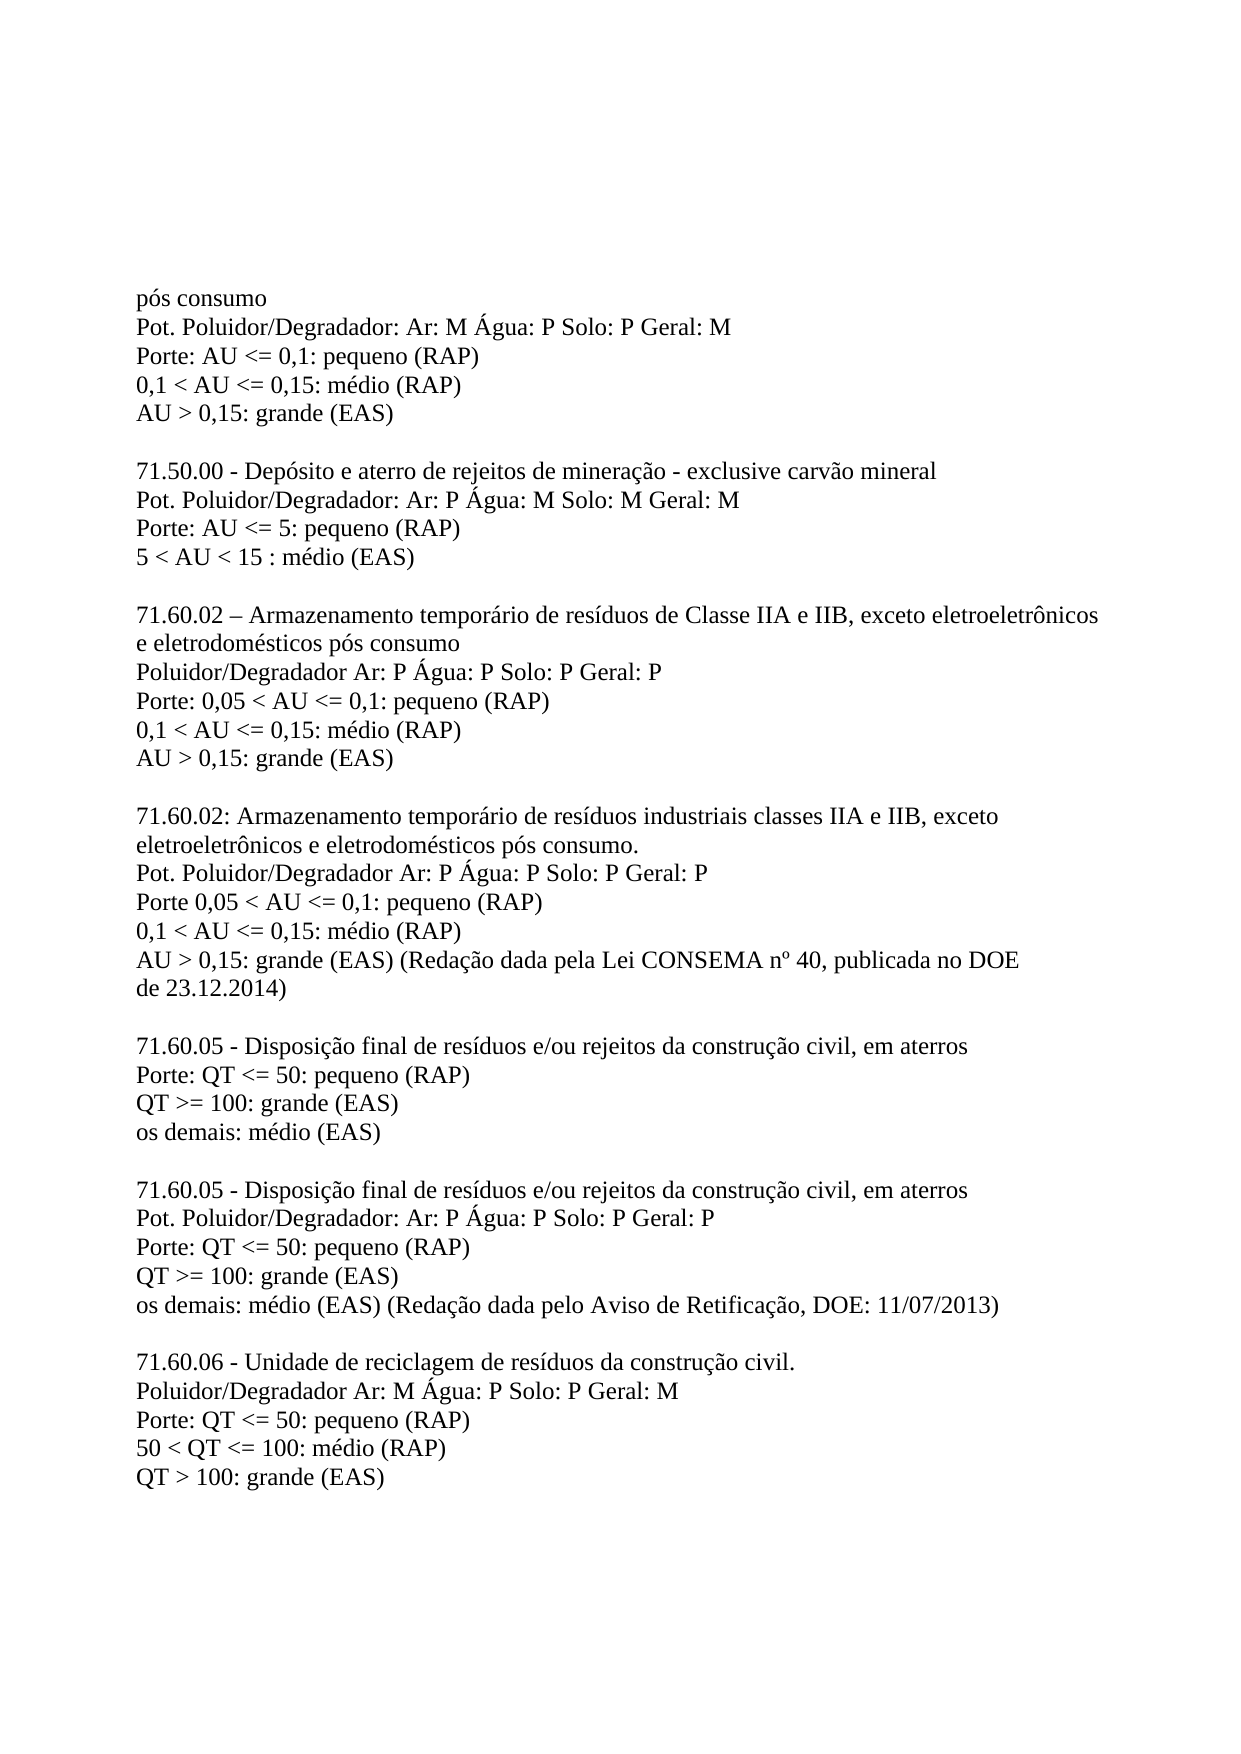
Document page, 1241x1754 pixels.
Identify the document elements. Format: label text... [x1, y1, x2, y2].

text 71.60.02: Armazenamento temporário de resíduos industriais classes IIA e IIB, exceto [136, 801, 1104, 830]
text Porte: AU <= 5: pequeno (RAP) [136, 513, 1104, 542]
text e eletrodomésticos pós consumo [136, 628, 1104, 657]
text Porte: AU <= 0,1: pequeno (RAP) [136, 341, 1104, 370]
text Pot. Poluidor/Degradador: Ar: P Água: M Solo: M Geral: M [136, 485, 1104, 513]
text AU > 0,15: grande (EAS) [136, 743, 1104, 772]
text Pot. Poluidor/Degradador: Ar: M Água: P Solo: P Geral: M [136, 312, 1104, 341]
text Porte: 0,05 < AU <= 0,1: pequeno (RAP) [136, 686, 1104, 715]
text 0,1 < AU <= 0,15: médio (RAP) [136, 916, 1104, 945]
text 71.60.06 - Unidade de reciclagem de resíduos da construção civil. [136, 1347, 1104, 1376]
text os demais: médio (EAS) [136, 1117, 1104, 1146]
text Porte: QT <= 50: pequeno (RAP) [136, 1060, 1104, 1088]
text 71.60.02 – Armazenamento temporário de resíduos de Classe IIA e IIB, exceto eletroeletrônicos [136, 600, 1104, 628]
text Pot. Poluidor/Degradador Ar: P Água: P Solo: P Geral: P [136, 858, 1104, 887]
text AU > 0,15: grande (EAS) (Redação dada pela Lei CONSEMA nº 40, publicada no DOE [136, 945, 1104, 973]
text 5 < AU < 15 : médio (EAS) [136, 542, 1104, 571]
text 50 < QT <= 100: médio (RAP) [136, 1433, 1104, 1462]
text 71.60.05 - Disposição final de resíduos e/ou rejeitos da construção civil, em aterros [136, 1175, 1104, 1203]
text Porte: QT <= 50: pequeno (RAP) [136, 1405, 1104, 1433]
text Pot. Poluidor/Degradador: Ar: P Água: P Solo: P Geral: P [136, 1203, 1104, 1232]
text 71.60.05 - Disposição final de resíduos e/ou rejeitos da construção civil, em aterros [136, 1031, 1104, 1060]
text Poluidor/Degradador Ar: P Água: P Solo: P Geral: P [136, 657, 1104, 686]
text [136, 283, 1104, 312]
text QT >= 100: grande (EAS) [136, 1261, 1104, 1290]
text AU > 0,15: grande (EAS) [136, 398, 1104, 427]
text QT >= 100: grande (EAS) [136, 1088, 1104, 1117]
text 0,1 < AU <= 0,15: médio (RAP) [136, 715, 1104, 743]
text Porte 0,05 < AU <= 0,1: pequeno (RAP) [136, 887, 1104, 916]
text de 23.12.2014) [136, 973, 1104, 1002]
text Poluidor/Degradador Ar: M Água: P Solo: P Geral: M [136, 1376, 1104, 1405]
text os demais: médio (EAS) (Redação dada pelo Aviso de Retificação, DOE: 11/07/2013) [136, 1290, 1104, 1318]
text 0,1 < AU <= 0,15: médio (RAP) [136, 370, 1104, 398]
text eletroeletrônicos e eletrodomésticos pós consumo. [136, 830, 1104, 858]
text Porte: QT <= 50: pequeno (RAP) [136, 1232, 1104, 1261]
text QT > 100: grande (EAS) [136, 1462, 1104, 1491]
text 71.50.00 - Depósito e aterro de rejeitos de mineração - exclusive carvão mineral [136, 456, 1104, 485]
